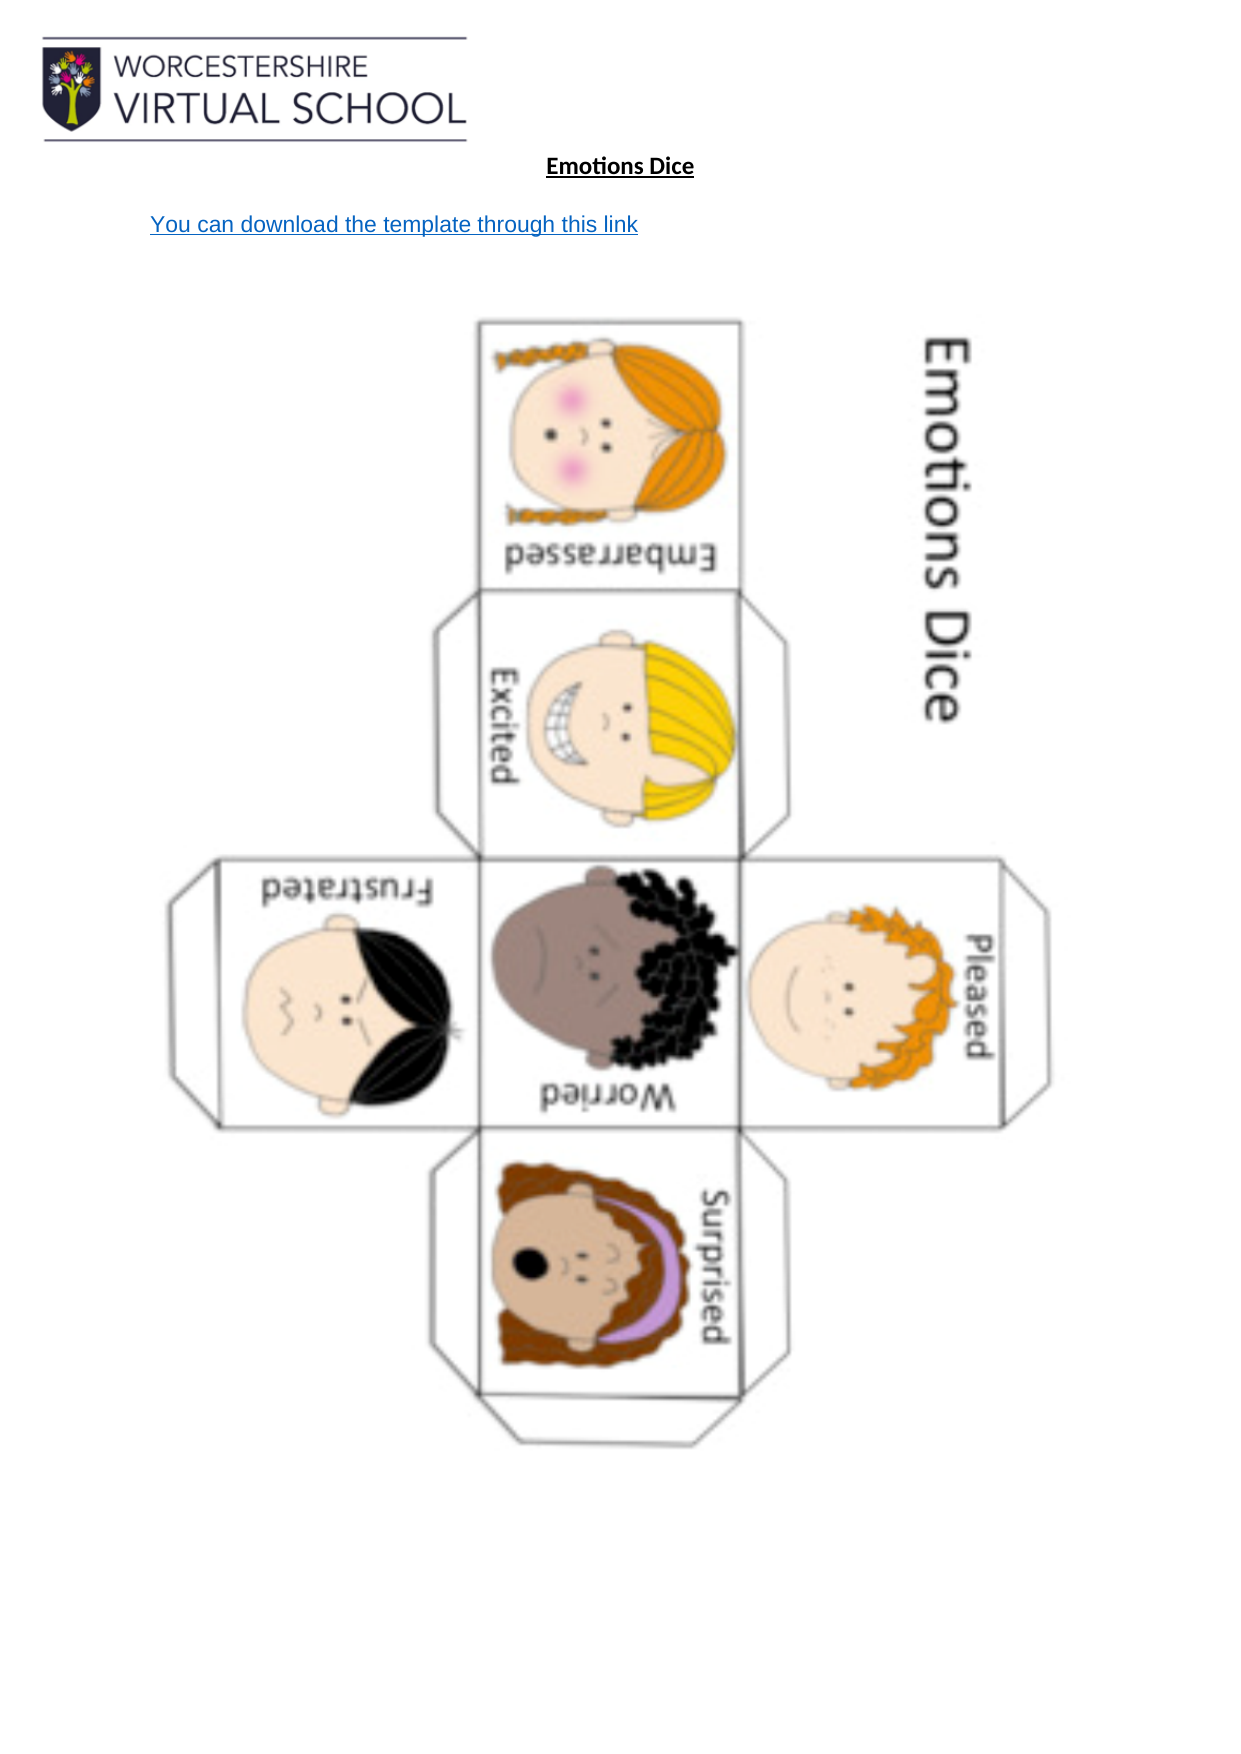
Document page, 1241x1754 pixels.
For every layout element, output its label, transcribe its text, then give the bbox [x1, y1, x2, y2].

picture [34, 31, 472, 147]
picture [160, 288, 1070, 1498]
text Emotions Dice [150, 150, 1090, 181]
text You can download the template through this link [150, 211, 1090, 237]
